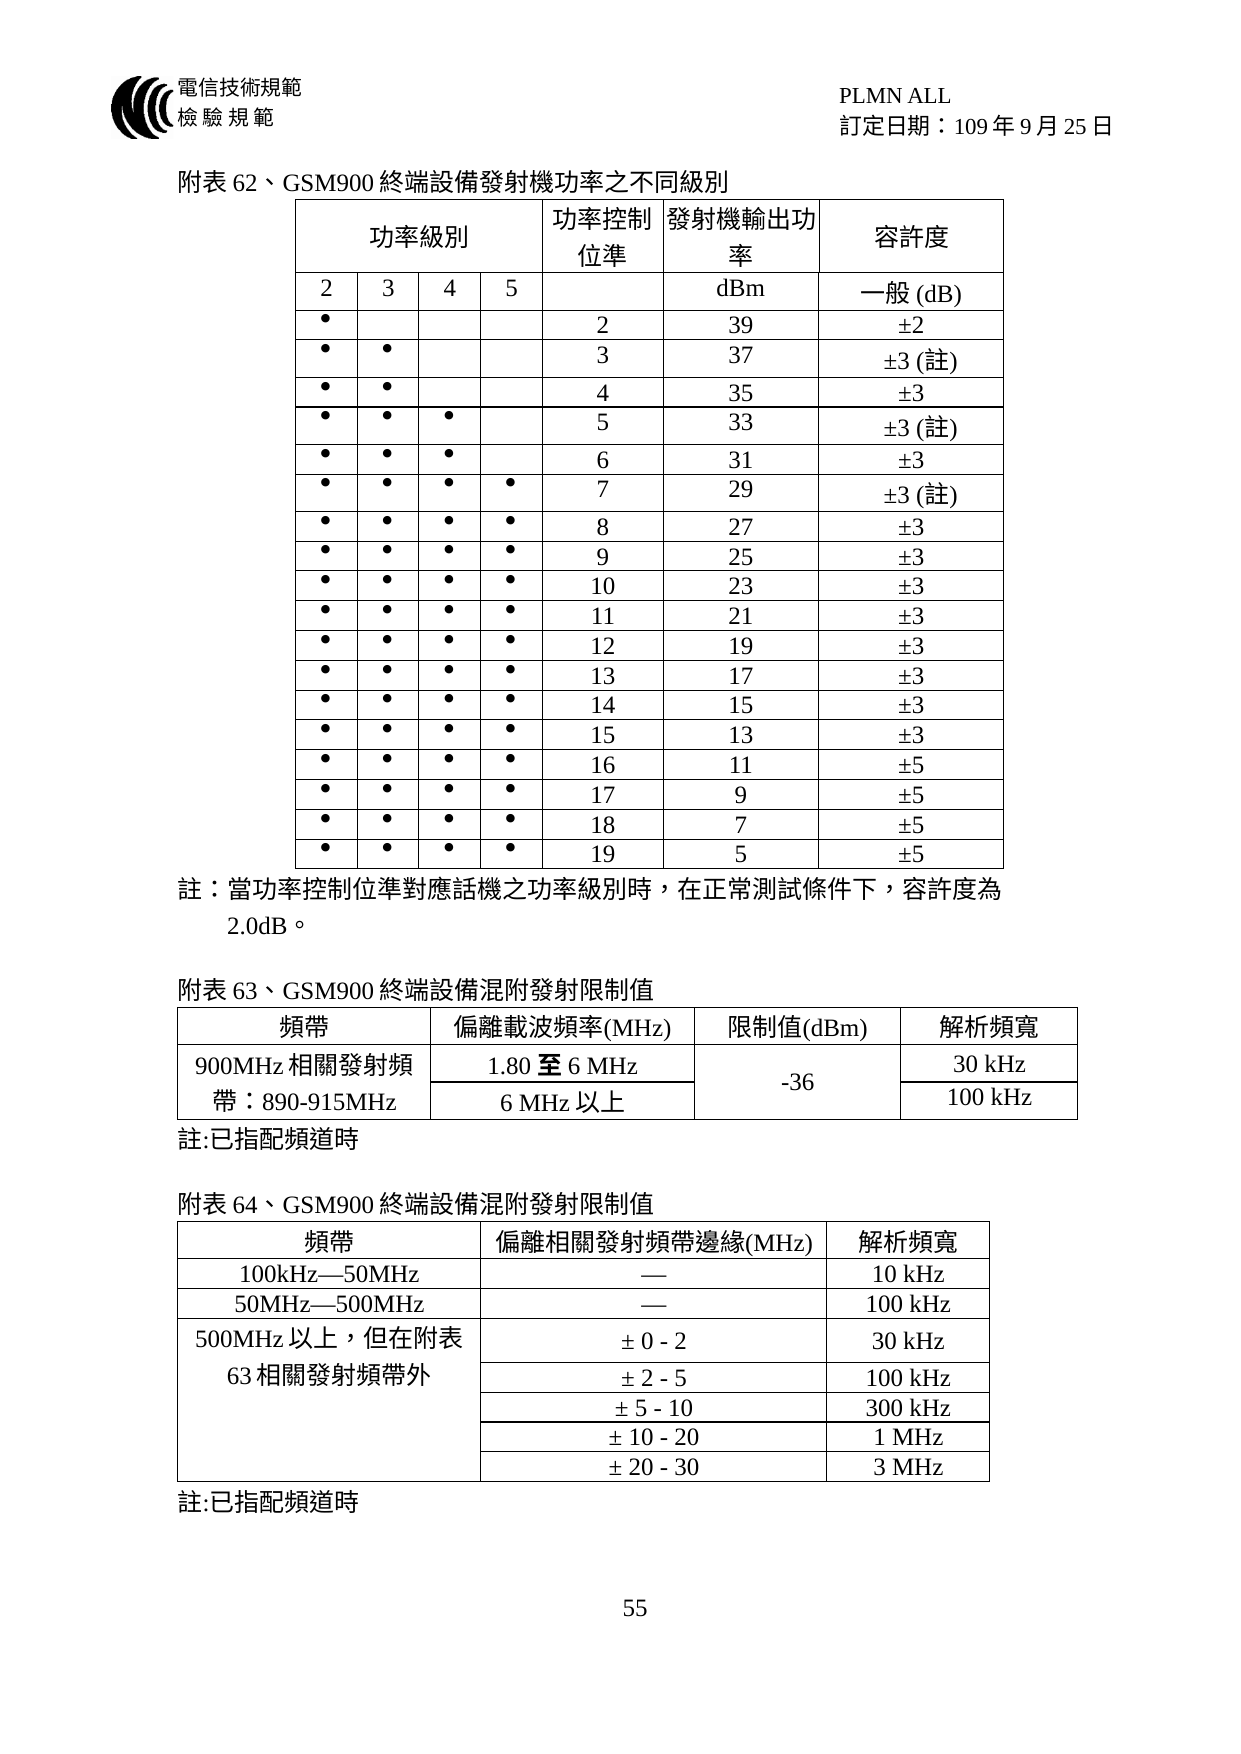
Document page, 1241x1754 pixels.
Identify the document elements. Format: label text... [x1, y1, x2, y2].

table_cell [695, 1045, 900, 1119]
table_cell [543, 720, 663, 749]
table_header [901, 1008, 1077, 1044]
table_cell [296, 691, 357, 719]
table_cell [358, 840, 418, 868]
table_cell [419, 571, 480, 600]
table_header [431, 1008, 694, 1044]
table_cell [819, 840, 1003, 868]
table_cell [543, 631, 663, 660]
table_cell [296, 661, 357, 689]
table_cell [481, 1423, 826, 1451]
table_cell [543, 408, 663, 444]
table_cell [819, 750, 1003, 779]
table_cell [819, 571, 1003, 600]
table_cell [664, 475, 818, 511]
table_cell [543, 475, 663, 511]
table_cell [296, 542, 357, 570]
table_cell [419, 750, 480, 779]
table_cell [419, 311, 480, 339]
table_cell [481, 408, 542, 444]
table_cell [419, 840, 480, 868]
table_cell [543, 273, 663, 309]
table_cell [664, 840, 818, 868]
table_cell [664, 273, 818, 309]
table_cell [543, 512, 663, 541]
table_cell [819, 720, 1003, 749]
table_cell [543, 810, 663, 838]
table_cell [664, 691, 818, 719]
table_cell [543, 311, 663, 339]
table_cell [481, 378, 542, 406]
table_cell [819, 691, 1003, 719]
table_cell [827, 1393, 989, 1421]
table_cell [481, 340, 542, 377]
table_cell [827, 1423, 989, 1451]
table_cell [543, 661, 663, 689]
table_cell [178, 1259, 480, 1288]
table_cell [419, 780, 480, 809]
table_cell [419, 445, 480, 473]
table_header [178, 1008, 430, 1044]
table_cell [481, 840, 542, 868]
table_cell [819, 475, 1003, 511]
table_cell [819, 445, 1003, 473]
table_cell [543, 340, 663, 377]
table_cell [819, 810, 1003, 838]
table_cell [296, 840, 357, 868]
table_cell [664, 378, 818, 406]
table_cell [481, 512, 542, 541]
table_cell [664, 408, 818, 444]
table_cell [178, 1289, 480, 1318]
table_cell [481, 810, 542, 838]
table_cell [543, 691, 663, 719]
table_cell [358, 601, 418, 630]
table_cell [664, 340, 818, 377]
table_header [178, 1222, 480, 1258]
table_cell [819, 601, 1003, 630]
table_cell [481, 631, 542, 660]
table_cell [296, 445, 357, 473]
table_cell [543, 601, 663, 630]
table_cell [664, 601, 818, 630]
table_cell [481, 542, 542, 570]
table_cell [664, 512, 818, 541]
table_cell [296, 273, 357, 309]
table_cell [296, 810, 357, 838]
text 附表64、GSM900終端設備混附發射限制值 [177, 1185, 1092, 1221]
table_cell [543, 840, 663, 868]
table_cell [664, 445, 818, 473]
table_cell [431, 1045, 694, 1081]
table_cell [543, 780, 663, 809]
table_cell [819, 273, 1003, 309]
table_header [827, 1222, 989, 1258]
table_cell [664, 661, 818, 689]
text 註:已指配頻道時 [177, 1482, 1092, 1518]
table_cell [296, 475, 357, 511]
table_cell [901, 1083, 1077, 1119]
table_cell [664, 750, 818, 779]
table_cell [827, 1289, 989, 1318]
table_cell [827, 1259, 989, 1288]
text 附表62、GSM900終端設備發射機功率之不同級別 [177, 162, 1092, 199]
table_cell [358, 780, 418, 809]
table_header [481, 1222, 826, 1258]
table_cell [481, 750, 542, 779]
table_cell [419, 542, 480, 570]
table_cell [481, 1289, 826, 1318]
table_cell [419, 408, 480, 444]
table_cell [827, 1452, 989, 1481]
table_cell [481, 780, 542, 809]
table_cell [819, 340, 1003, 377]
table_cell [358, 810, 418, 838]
text 附表63、GSM900終端設備混附發射限制值 [177, 971, 1092, 1007]
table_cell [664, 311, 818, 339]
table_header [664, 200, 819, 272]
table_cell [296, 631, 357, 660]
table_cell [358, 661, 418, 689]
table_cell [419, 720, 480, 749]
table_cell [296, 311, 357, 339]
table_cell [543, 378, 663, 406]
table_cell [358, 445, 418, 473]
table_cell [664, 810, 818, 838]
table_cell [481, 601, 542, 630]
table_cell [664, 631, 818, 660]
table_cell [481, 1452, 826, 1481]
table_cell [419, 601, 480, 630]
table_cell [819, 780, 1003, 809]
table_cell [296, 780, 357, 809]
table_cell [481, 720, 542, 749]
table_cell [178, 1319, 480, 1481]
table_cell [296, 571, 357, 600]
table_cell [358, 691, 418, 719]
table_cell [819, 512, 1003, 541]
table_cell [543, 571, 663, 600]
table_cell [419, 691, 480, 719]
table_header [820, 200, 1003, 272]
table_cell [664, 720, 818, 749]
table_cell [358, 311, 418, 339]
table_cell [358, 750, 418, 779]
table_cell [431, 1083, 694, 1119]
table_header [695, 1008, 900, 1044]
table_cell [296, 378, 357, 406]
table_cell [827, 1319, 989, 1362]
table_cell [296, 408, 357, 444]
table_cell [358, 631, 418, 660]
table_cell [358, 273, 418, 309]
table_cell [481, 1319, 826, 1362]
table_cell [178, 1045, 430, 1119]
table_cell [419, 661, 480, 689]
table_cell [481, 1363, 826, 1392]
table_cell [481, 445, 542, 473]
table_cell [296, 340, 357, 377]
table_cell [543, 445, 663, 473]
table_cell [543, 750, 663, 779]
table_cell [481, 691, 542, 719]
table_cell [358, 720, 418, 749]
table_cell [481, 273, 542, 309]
text 註：當功率控制位準對應話機之功率級別時，在正常測試條件下，容許度為2.0dB。 [177, 869, 1092, 942]
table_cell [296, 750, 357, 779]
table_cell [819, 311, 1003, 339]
text 註:已指配頻道時 [177, 1120, 1092, 1156]
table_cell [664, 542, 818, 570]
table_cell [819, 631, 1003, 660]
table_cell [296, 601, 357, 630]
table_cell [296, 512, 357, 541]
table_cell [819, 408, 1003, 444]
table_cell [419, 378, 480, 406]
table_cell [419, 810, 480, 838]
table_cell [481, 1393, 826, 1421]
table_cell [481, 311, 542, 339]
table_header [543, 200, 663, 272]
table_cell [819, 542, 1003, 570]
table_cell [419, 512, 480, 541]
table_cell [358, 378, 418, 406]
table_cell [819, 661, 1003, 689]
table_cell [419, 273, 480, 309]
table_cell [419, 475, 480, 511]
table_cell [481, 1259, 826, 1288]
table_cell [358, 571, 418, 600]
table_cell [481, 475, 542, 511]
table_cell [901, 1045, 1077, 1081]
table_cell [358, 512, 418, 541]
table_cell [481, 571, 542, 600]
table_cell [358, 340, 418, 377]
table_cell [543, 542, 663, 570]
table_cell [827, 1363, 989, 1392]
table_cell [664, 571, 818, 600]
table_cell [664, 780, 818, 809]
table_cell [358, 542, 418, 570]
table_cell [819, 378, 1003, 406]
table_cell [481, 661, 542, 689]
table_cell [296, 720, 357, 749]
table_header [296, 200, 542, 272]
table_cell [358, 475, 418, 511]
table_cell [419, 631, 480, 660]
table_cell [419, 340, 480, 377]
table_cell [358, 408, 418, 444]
